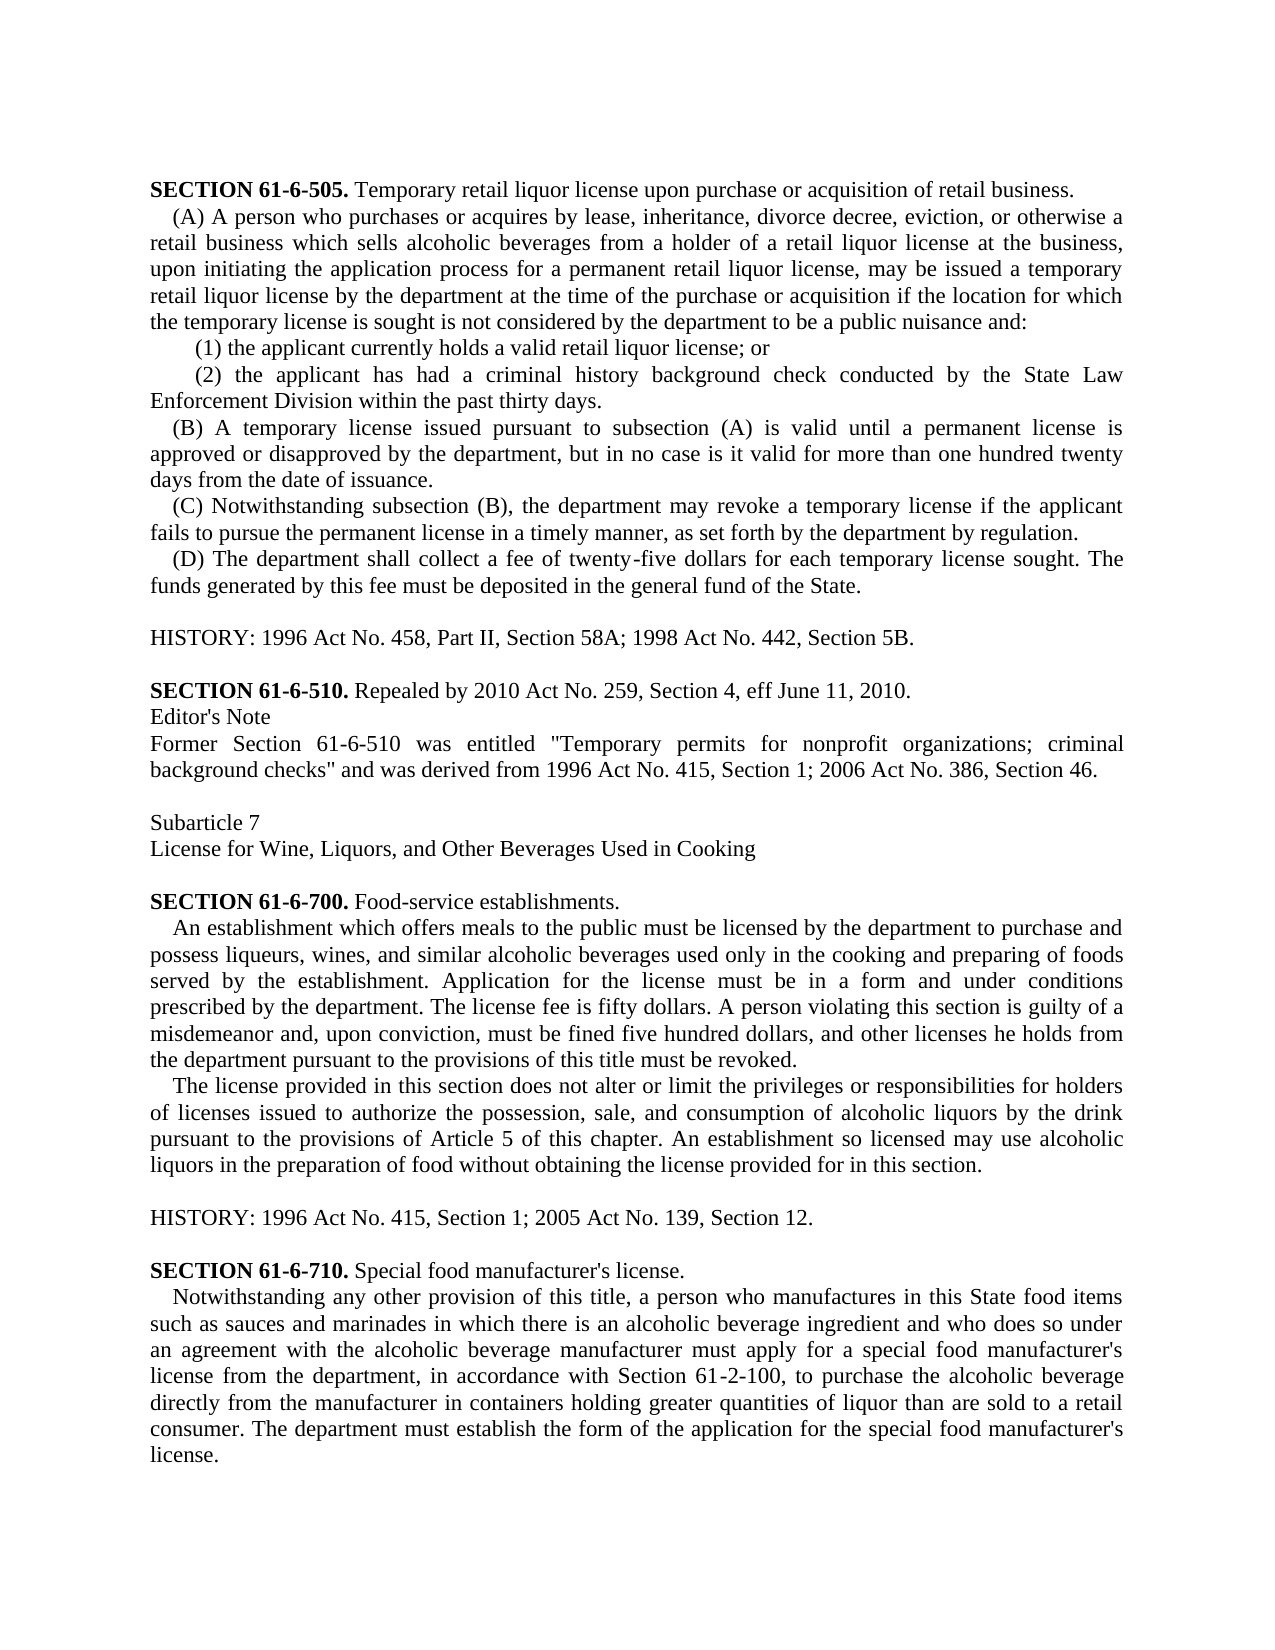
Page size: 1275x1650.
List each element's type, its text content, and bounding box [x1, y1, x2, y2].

text Former Section 61-6-510 was entitled "Temporary permits for nonprofit organizations; criminal background checks" and was derived from 1996 Act No. 415, Section 1; 2006 Act No. 386, Section 46. [150, 730, 1125, 782]
text (2) the applicant has had a criminal history background check conducted by the State Law Enforcement Division within the past thirty days. [150, 361, 1125, 413]
text HISTORY: 1996 Act No. 415, Section 1; 2005 Act No. 139, Section 12. [150, 1204, 1125, 1231]
text HISTORY: 1996 Act No. 458, Part II, Section 58A; 1998 Act No. 442, Section 5B. [150, 624, 1125, 651]
text (1) the applicant currently holds a valid retail liquor license; or [150, 334, 1125, 361]
text An establishment which offers meals to the public must be licensed by the department to purchase and possess liqueurs, wines, and similar alcoholic beverages used only in the cooking and preparing of foods served by the establishment. Application for the license must be in a form and under conditions prescribed by the department. The license fee is fifty dollars. A person violating this section is guilty of a misdemeanor and, upon conviction, must be fined five hundred dollars, and other licenses he holds from the department pursuant to the provisions of this title must be revoked. [150, 914, 1125, 1072]
text (B) A temporary license issued pursuant to subsection (A) is valid until a permanent license is approved or disapproved by the department, but in no case is it valid for more than one hundred twenty days from the date of issuance. [150, 413, 1125, 493]
text License for Wine, Liquors, and Other Beverages Used in Cooking [150, 835, 1125, 862]
text (A) A person who purchases or acquires by lease, inheritance, divorce decree, eviction, or otherwise a retail business which sells alcoholic beverages from a holder of a retail liquor license at the business, upon initiating the application process for a permanent retail liquor license, may be issued a temporary retail liquor license by the department at the time of the purchase or acquisition if the location for which the temporary license is sought is not considered by the department to be a public nuisance and: [150, 203, 1125, 334]
text SECTION 61-6-510. Repealed by 2010 Act No. 259, Section 4, eff June 11, 2010. [150, 677, 1125, 703]
text SECTION 61-6-700. Food-service establishments. [150, 888, 1125, 914]
text SECTION 61-6-710. Special food manufacturer's license. [150, 1257, 1125, 1283]
text SECTION 61-6-505. Temporary retail liquor license upon purchase or acquisition of retail business. [150, 176, 1125, 203]
text (C) Notwithstanding subsection (B), the department may revoke a temporary license if the applicant fails to pursue the permanent license in a timely manner, as set forth by the department by regulation. [150, 493, 1125, 545]
text Subarticle 7 [150, 809, 1125, 835]
text Notwithstanding any other provision of this title, a person who manufactures in this State food items such as sauces and marinades in which there is an alcoholic beverage ingredient and who does so under an agreement with the alcoholic beverage manufacturer must apply for a special food manufacturer's license from the department, in accordance with Section 61-2-100, to purchase the alcoholic beverage directly from the manufacturer in containers holding greater quantities of liquor than are sold to a retail consumer. The department must establish the form of the application for the special food manufacturer's license. [150, 1283, 1125, 1468]
text The license provided in this section does not alter or limit the privileges or responsibilities for holders of licenses issued to authorize the possession, sale, and consumption of alcoholic liquors by the drink pursuant to the provisions of Article 5 of this chapter. An establishment so licensed may use alcoholic liquors in the preparation of food without obtaining the license provided for in this section. [150, 1072, 1125, 1178]
text Editor's Note [150, 703, 1125, 730]
text (D) The department shall collect a fee of twenty-five dollars for each temporary license sought. The funds generated by this fee must be deposited in the general fund of the State. [150, 545, 1125, 598]
